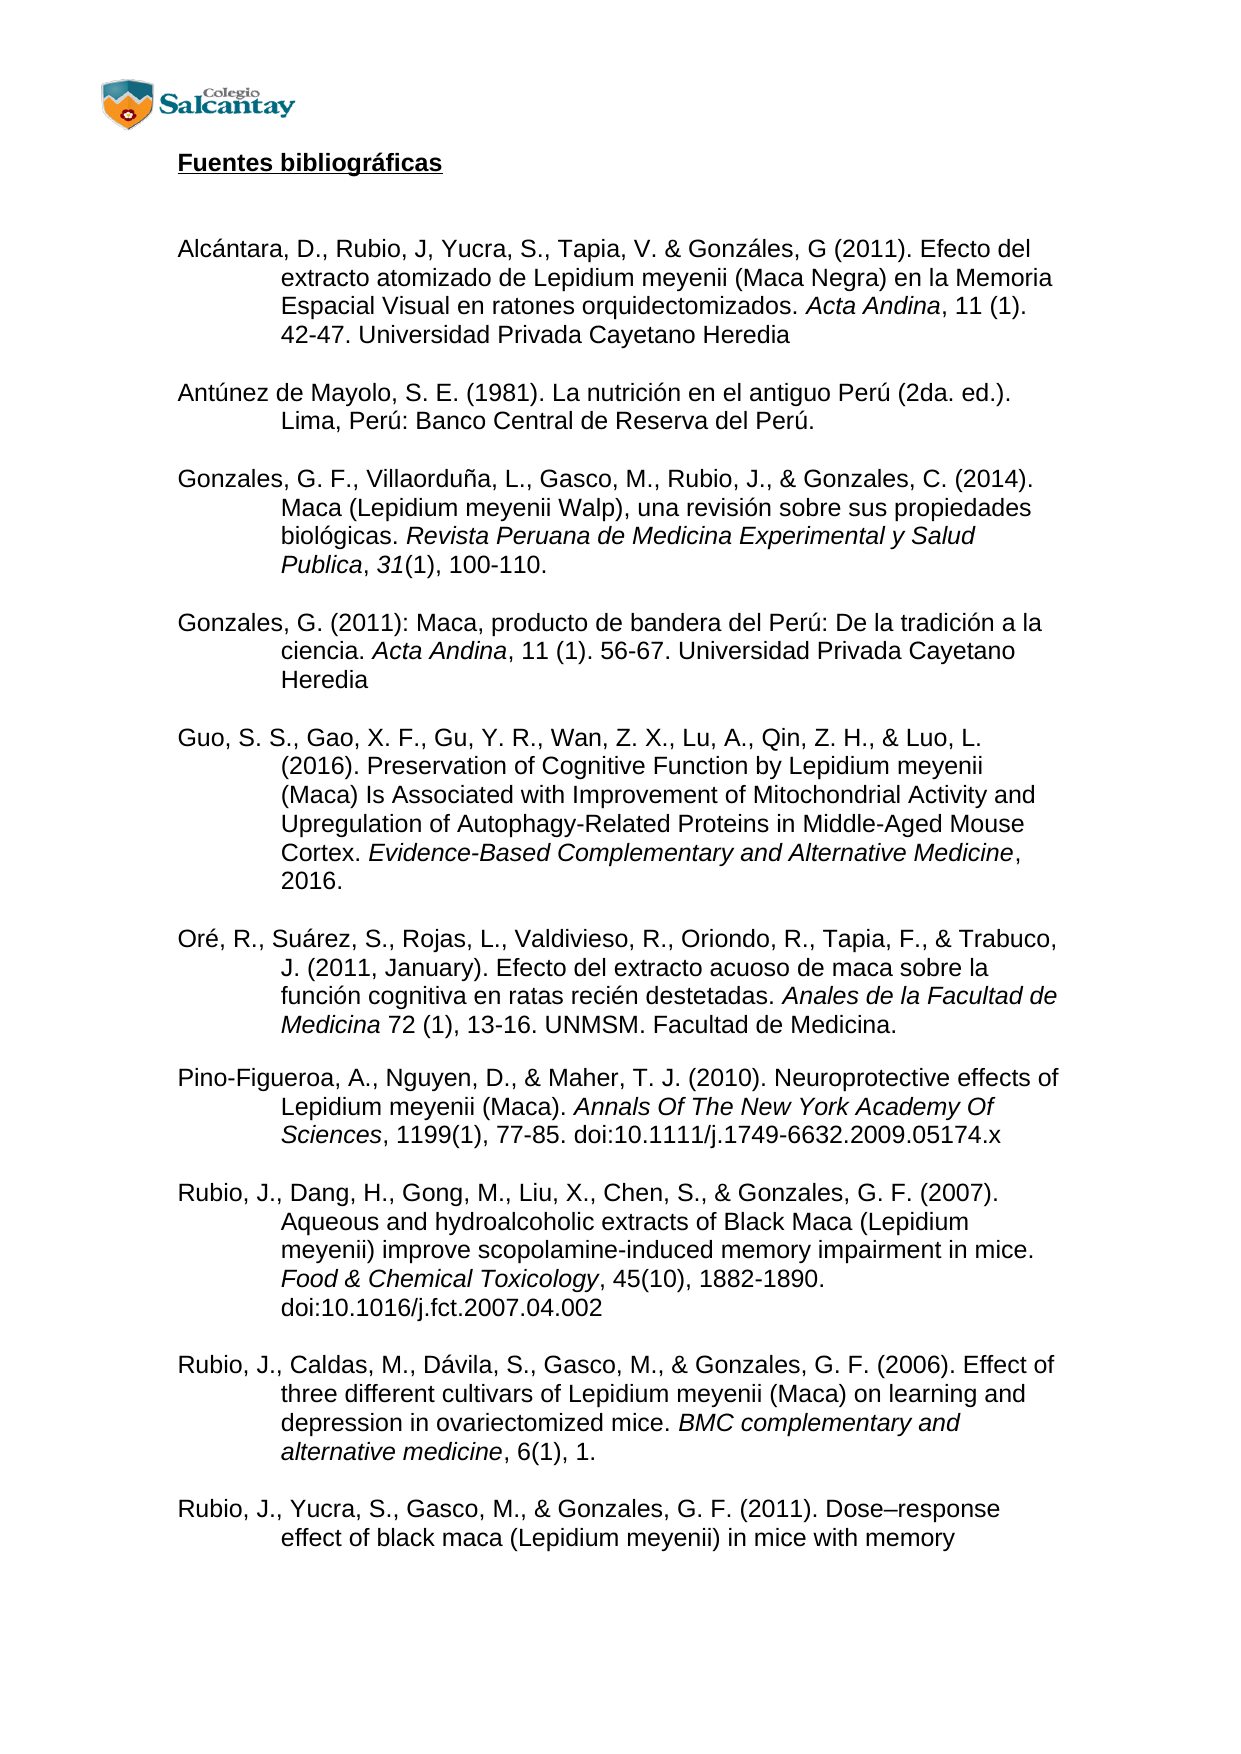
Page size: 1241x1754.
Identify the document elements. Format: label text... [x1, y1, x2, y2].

picture [100, 78, 301, 132]
text Rubio, J., Caldas, M., Dávila, S., Gasco, M., & Gonzales, G. F. (2006). Effect of three different cultivars of Lepidium meyenii (Maca) on learning and depression in ovariectomized mice. BMC complementary and alternative medicine, 6(1), 1. [177, 1350, 1063, 1465]
text Gonzales, G. F., Villaorduña, L., Gasco, M., Rubio, J., & Gonzales, C. (2014). Maca (Lepidium meyenii Walp), una revisión sobre sus propiedades biológicas. Revista Peruana de Medicina Experimental y Salud Publica, 31(1), 100-110. [177, 464, 1063, 579]
text Guo, S. S., Gao, X. F., Gu, Y. R., Wan, Z. X., Lu, A., Qin, Z. H., & Luo, L. (2016). Preservation of Cognitive Function by Lepidium meyenii (Maca) Is Associated with Improvement of Mitochondrial Activity and Upregulation of Autophagy-Related Proteins in Middle-Aged Mouse Cortex. Evidence-Based Complementary and Alternative Medicine, 2016. [177, 723, 1063, 895]
text Rubio, J., Dang, H., Gong, M., Liu, X., Chen, S., & Gonzales, G. F. (2007). Aqueous and hydroalcoholic extracts of Black Maca (Lepidium meyenii) improve scopolamine-induced memory impairment in mice. Food & Chemical Toxicology, 45(10), 1882-1890. doi:10.1016/j.fct.2007.04.002 [177, 1178, 1063, 1322]
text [177, 1494, 1063, 1552]
text Antúnez de Mayolo, S. E. (1981). La nutrición en el antiguo Perú (2da. ed.). Lima, Perú: Banco Central de Reserva del Perú. [177, 378, 1063, 435]
text Fuentes bibliográficas [177, 148, 1063, 176]
text Gonzales, G. (2011): Maca, producto de bandera del Perú: De la tradición a la ciencia. Acta Andina, 11 (1). 56-67. Universidad Privada Cayetano Heredia [177, 608, 1063, 694]
text Oré, R., Suárez, S., Rojas, L., Valdivieso, R., Oriondo, R., Tapia, F., & Trabuco, J. (2011, January). Efecto del extracto acuoso de maca sobre la función cognitiva en ratas recién destetadas. Anales de la Facultad de Medicina 72 (1), 13-16. UNMSM. Facultad de Medicina. [177, 924, 1063, 1039]
text Pino-Figueroa, A., Nguyen, D., & Maher, T. J. (2010). Neuroprotective effects of Lepidium meyenii (Maca). Annals Of The New York Academy Of Sciences, 1199(1), 77-85. doi:10.1111/j.1749-6632.2009.05174.x [177, 1063, 1063, 1149]
text Alcántara, D., Rubio, J, Yucra, S., Tapia, V. & Gonzáles, G (2011). Efecto del extracto atomizado de Lepidium meyenii (Maca Negra) en la Memoria Espacial Visual en ratones orquidectomizados. Acta Andina, 11 (1). 42-47. Universidad Privada Cayetano Heredia [177, 234, 1063, 349]
